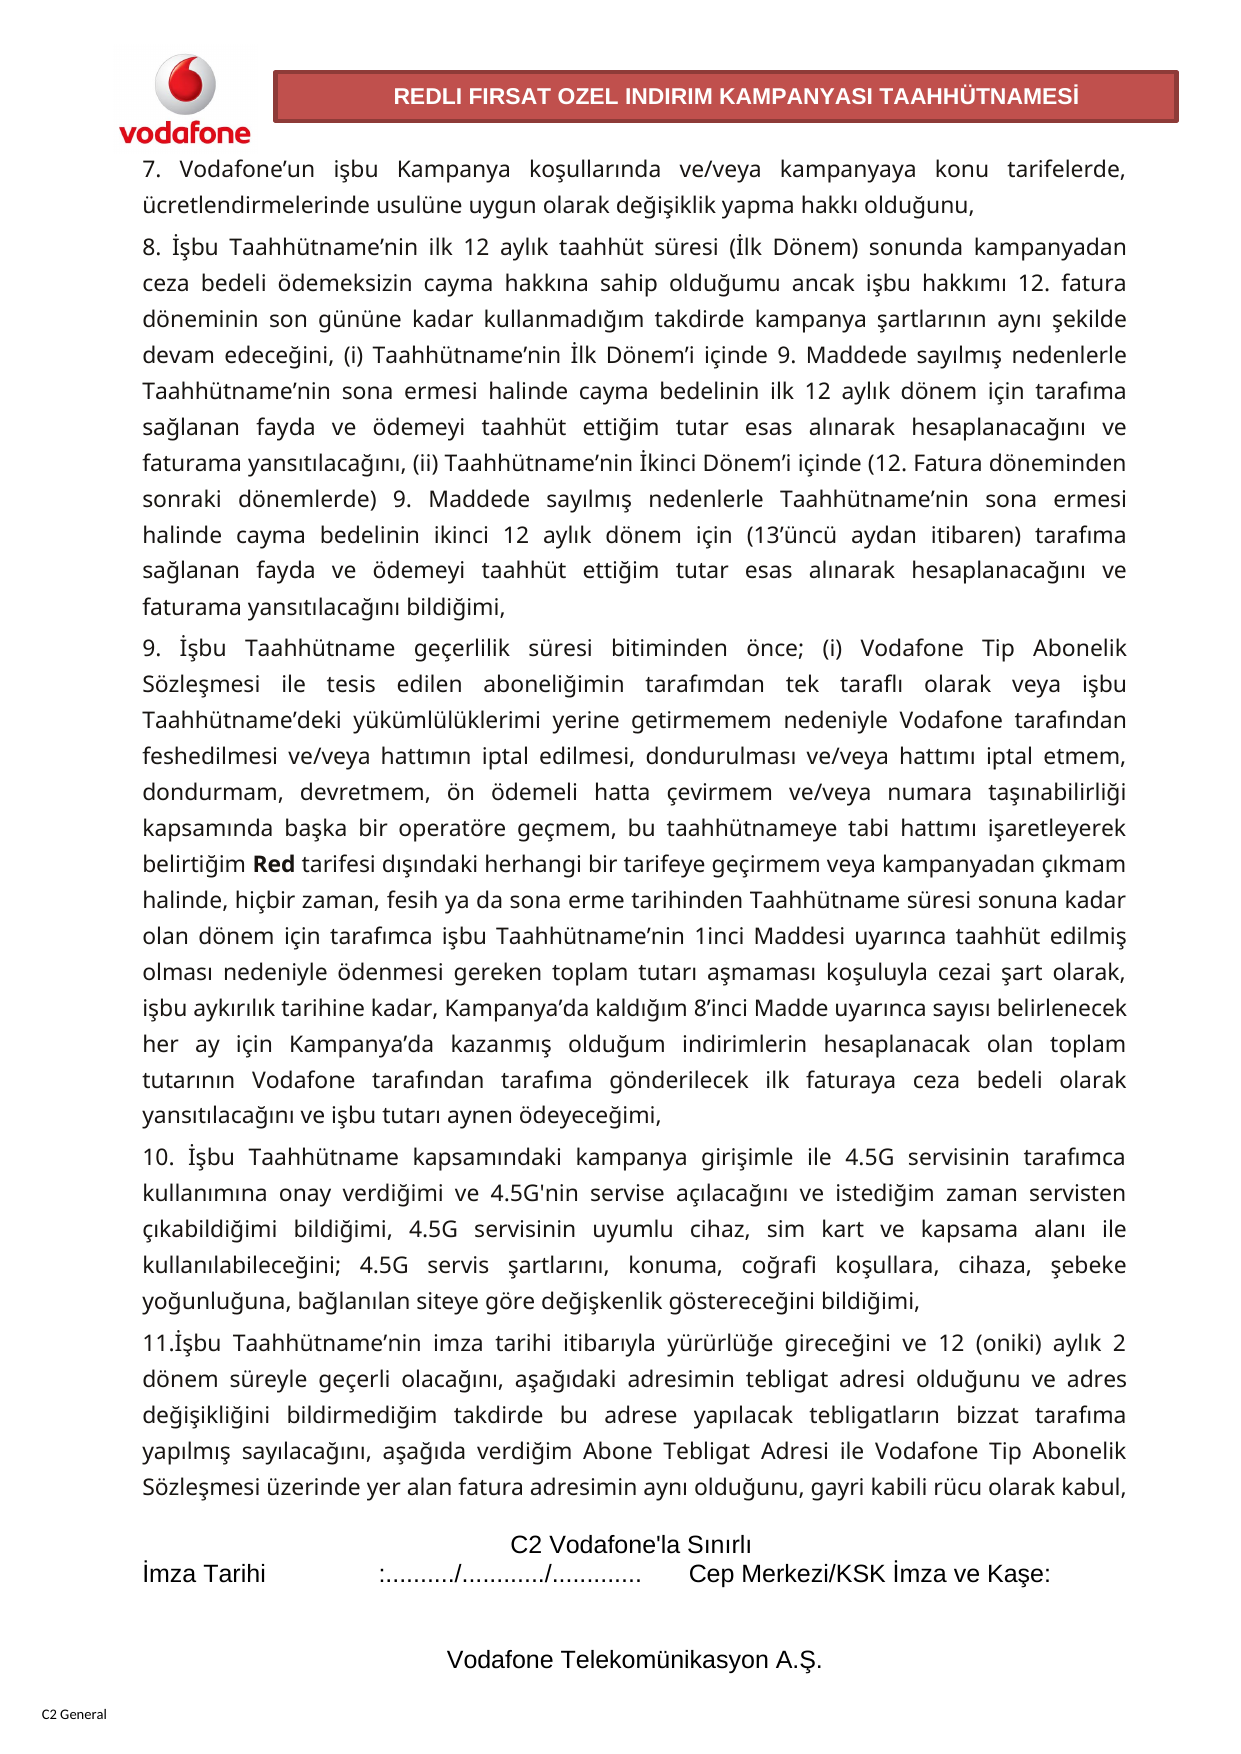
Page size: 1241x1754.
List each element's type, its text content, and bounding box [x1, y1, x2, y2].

text 8. İşbu Taahhütname’nin ilk 12 aylık taahhüt süresi (İlk Dönem) sonunda kampanyadan ceza bedeli ödemeksizin cayma hakkına sahip olduğumu ancak işbu hakkımı 12. fatura döneminin son gününe kadar kullanmadığım takdirde kampanya şartlarının aynı şekilde devam edeceğini, (i) Taahhütname’nin İlk Dönem’i içinde 9. Maddede sayılmış nedenlerle Taahhütname’nin sona ermesi halinde cayma bedelinin ilk 12 aylık dönem için tarafıma sağlanan fayda ve ödemeyi taahhüt ettiğim tutar esas alınarak hesaplanacağını ve faturama yansıtılacağını, (ii) Taahhütname’nin İkinci Dönem’i içinde (12. Fatura döneminden sonraki dönemlerde) 9. Maddede sayılmış nedenlerle Taahhütname’nin sona ermesi halinde cayma bedelinin ikinci 12 aylık dönem için (13’üncü aydan itibaren) tarafıma sağlanan fayda ve ödemeyi taahhüt ettiğim tutar esas alınarak hesaplanacağını ve faturama yansıtılacağını bildiğimi, [142, 231, 1128, 622]
text 7. Vodafone’un işbu Kampanya koşullarında ve/veya kampanyaya konu tarifelerde, ücretlendirmelerinde usulüne uygun olarak değişiklik yapma hakkı olduğunu, [142, 153, 1128, 220]
text 9. İşbu Taahhütname geçerlilik süresi bitiminden önce; (i) Vodafone Tip Abonelik Sözleşmesi ile tesis edilen aboneliğimin tarafımdan tek taraflı olarak veya işbu Taahhütname’deki yükümlülüklerimi yerine getirmemem nedeniyle Vodafone tarafından feshedilmesi ve/veya hattımın iptal edilmesi, dondurulması ve/veya hattımı iptal etmem, dondurmam, devretmem, ön ödemeli hatta çevirmem ve/veya numara taşınabilirliği kapsamında başka bir operatöre geçmem, bu taahhütnameye tabi hattımı işaretleyerek belirtiğim Red tarifesi dışındaki herhangi bir tarifeye geçirmem veya kampanyadan çıkmam halinde, hiçbir zaman, fesih ya da sona erme tarihinden Taahhütname süresi sonuna kadar olan dönem için tarafımca işbu Taahhütname’nin 1inci Maddesi uyarınca taahhüt edilmiş olması nedeniyle ödenmesi gereken toplam tutarı aşmaması koşuluyla cezai şart olarak, işbu aykırılık tarihine kadar, Kampanya’da kaldığım 8’inci Madde uyarınca sayısı belirlenecek her ay için Kampanya’da kazanmış olduğum indirimlerin hesaplanacak olan toplam tutarının Vodafone tarafından tarafıma gönderilecek ilk faturaya ceza bedeli olarak yansıtılacağını ve işbu tutarı aynen ödeyeceğimi, [142, 632, 1128, 1131]
text 10. İşbu Taahhütname kapsamındaki kampanya girişimle ile 4.5G servisinin tarafımca kullanımına onay verdiğimi ve 4.5G'nin servise açılacağını ve istediğim zaman servisten çıkabildiğimi bildiğimi, 4.5G servisinin uyumlu cihaz, sim kart ve kapsama alanı ile kullanılabileceğini; 4.5G servis şartlarını, konuma, coğrafi koşullara, cihaza, şebeke yoğunluğuna, bağlanılan siteye göre değişkenlik göstereceğini bildiğimi, [142, 1141, 1128, 1316]
picture [112, 44, 258, 154]
